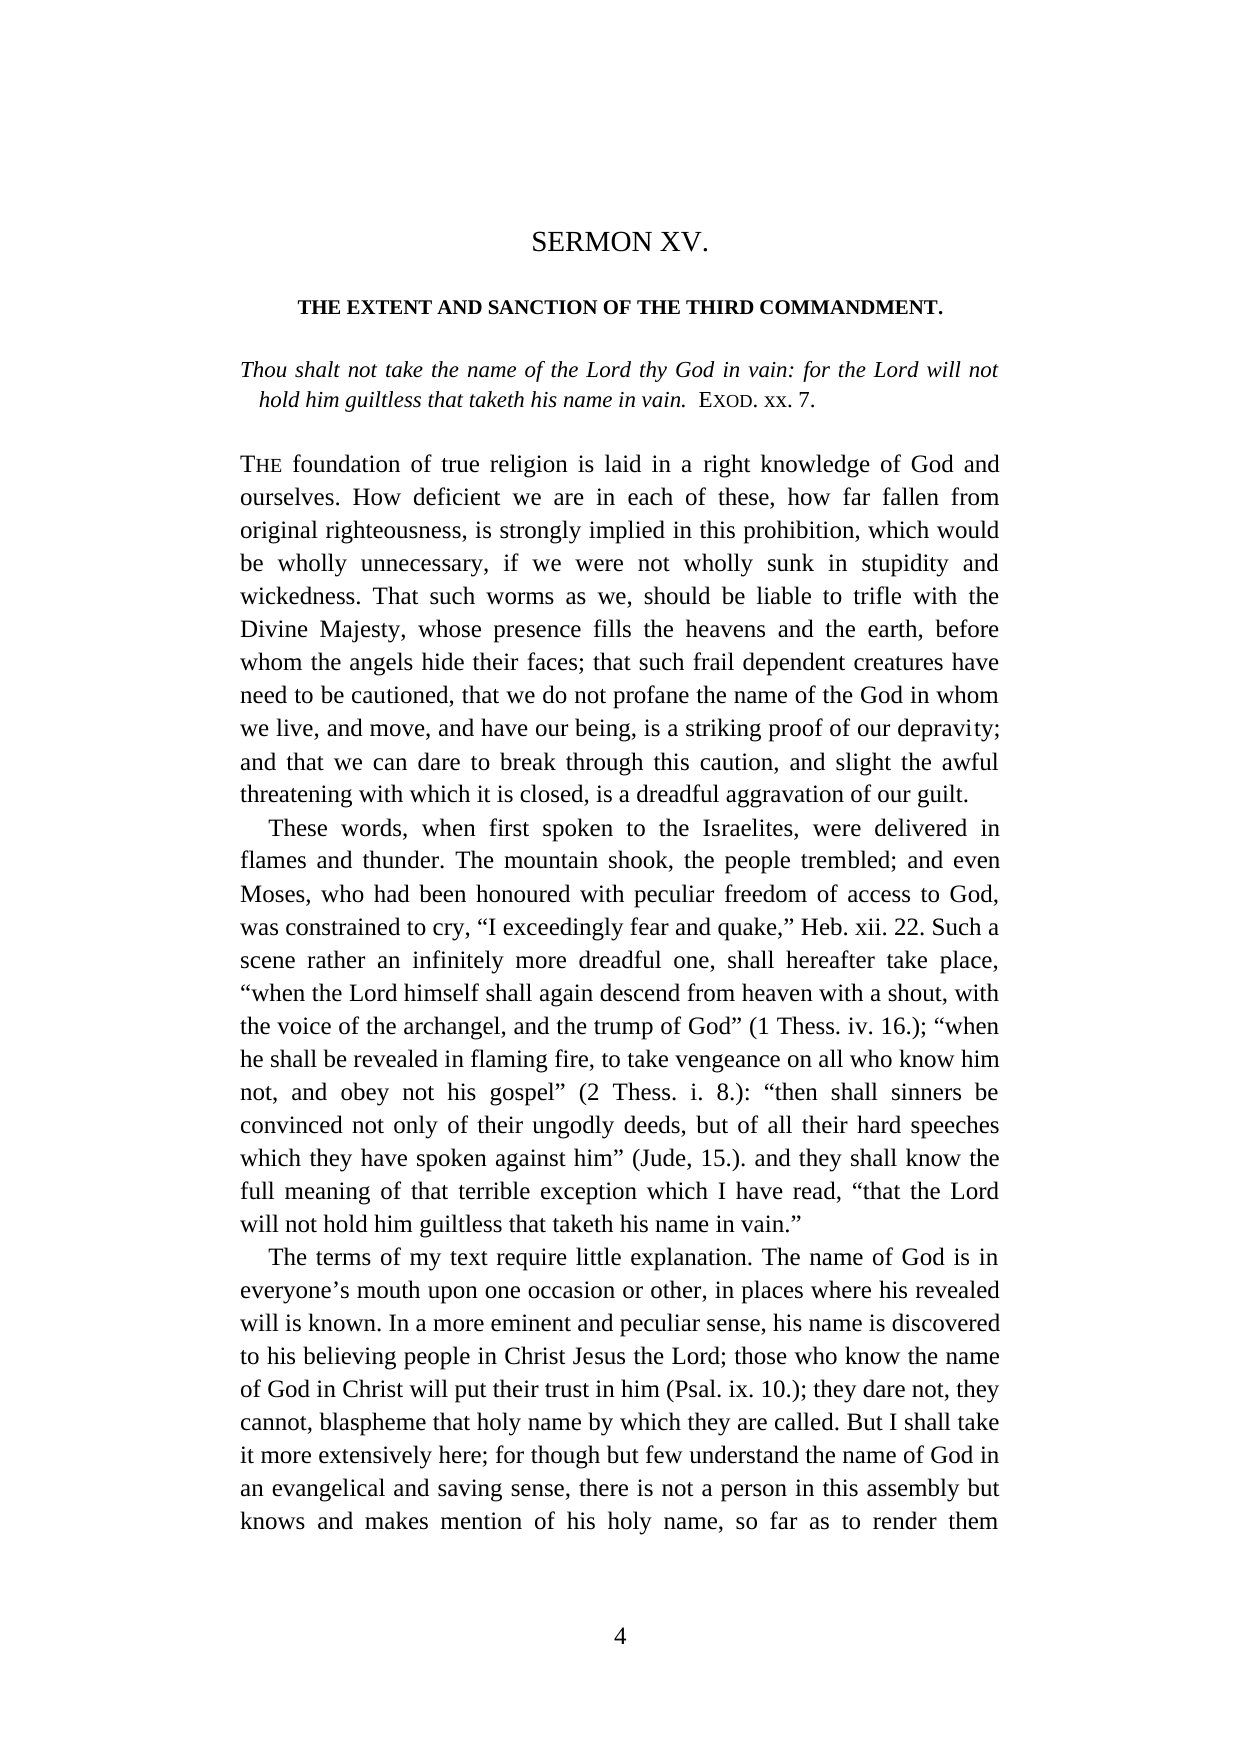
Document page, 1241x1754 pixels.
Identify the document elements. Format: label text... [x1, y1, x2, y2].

text The foundation of true religion is laid in a right knowledge of God and ourselves. How deficient we are in each of these, how far fallen from original righteousness, is strongly implied in this prohibition, which would be wholly unnecessary, if we were not wholly sunk in stupidity and wickedness. That such worms as we, should be liable to trifle with the Divine Majesty, whose presence fills the heavens and the earth, before whom the angels hide their faces; that such frail dependent creatures have need to be cautioned, that we do not profane the name of the God in whom we live, and move, and have our being, is a striking proof of our depravity; and that we can dare to break through this caution, and slight the awful threatening with which it is closed, is a dreadful aggravation of our guilt. [240, 449, 1000, 808]
text These words, when first spoken to the Israelites, were delivered in flames and thunder. The mountain shook, the people trembled; and even Moses, who had been honoured with peculiar freedom of access to God, was constrained to cry, “I exceedingly fear and quake,” Heb. xii. 22. Such a scene rather an infinitely more dreadful one, shall hereafter take place, “when the Lord himself shall again descend from heaven with a shout, with the voice of the archangel, and the trump of God” (1 Thess. iv. 16.); “when he shall be revealed in flaming fire, to take vengeance on all who know him not, and obey not his gospel” (2 Thess. i. 8.): “then shall sinners be convinced not only of their ungodly deeds, but of all their hard speeches which they have spoken against him” (Jude, 15.). and they shall know the full meaning of that terrible exception which I have read, “that the Lord will not hold him guiltless that taketh his name in vain.” [240, 813, 1000, 1238]
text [240, 1242, 1000, 1535]
text SERMON XV. [240, 224, 1000, 257]
text THE EXTENT AND SANCTION OF THE THIRD COMMANDMENT. [240, 295, 1000, 319]
text Thou shalt not take the name of the Lord thy God in vain: for the Lord will not hold him guiltless that taketh his name in vain. Exod. xx. 7. [240, 356, 1000, 412]
